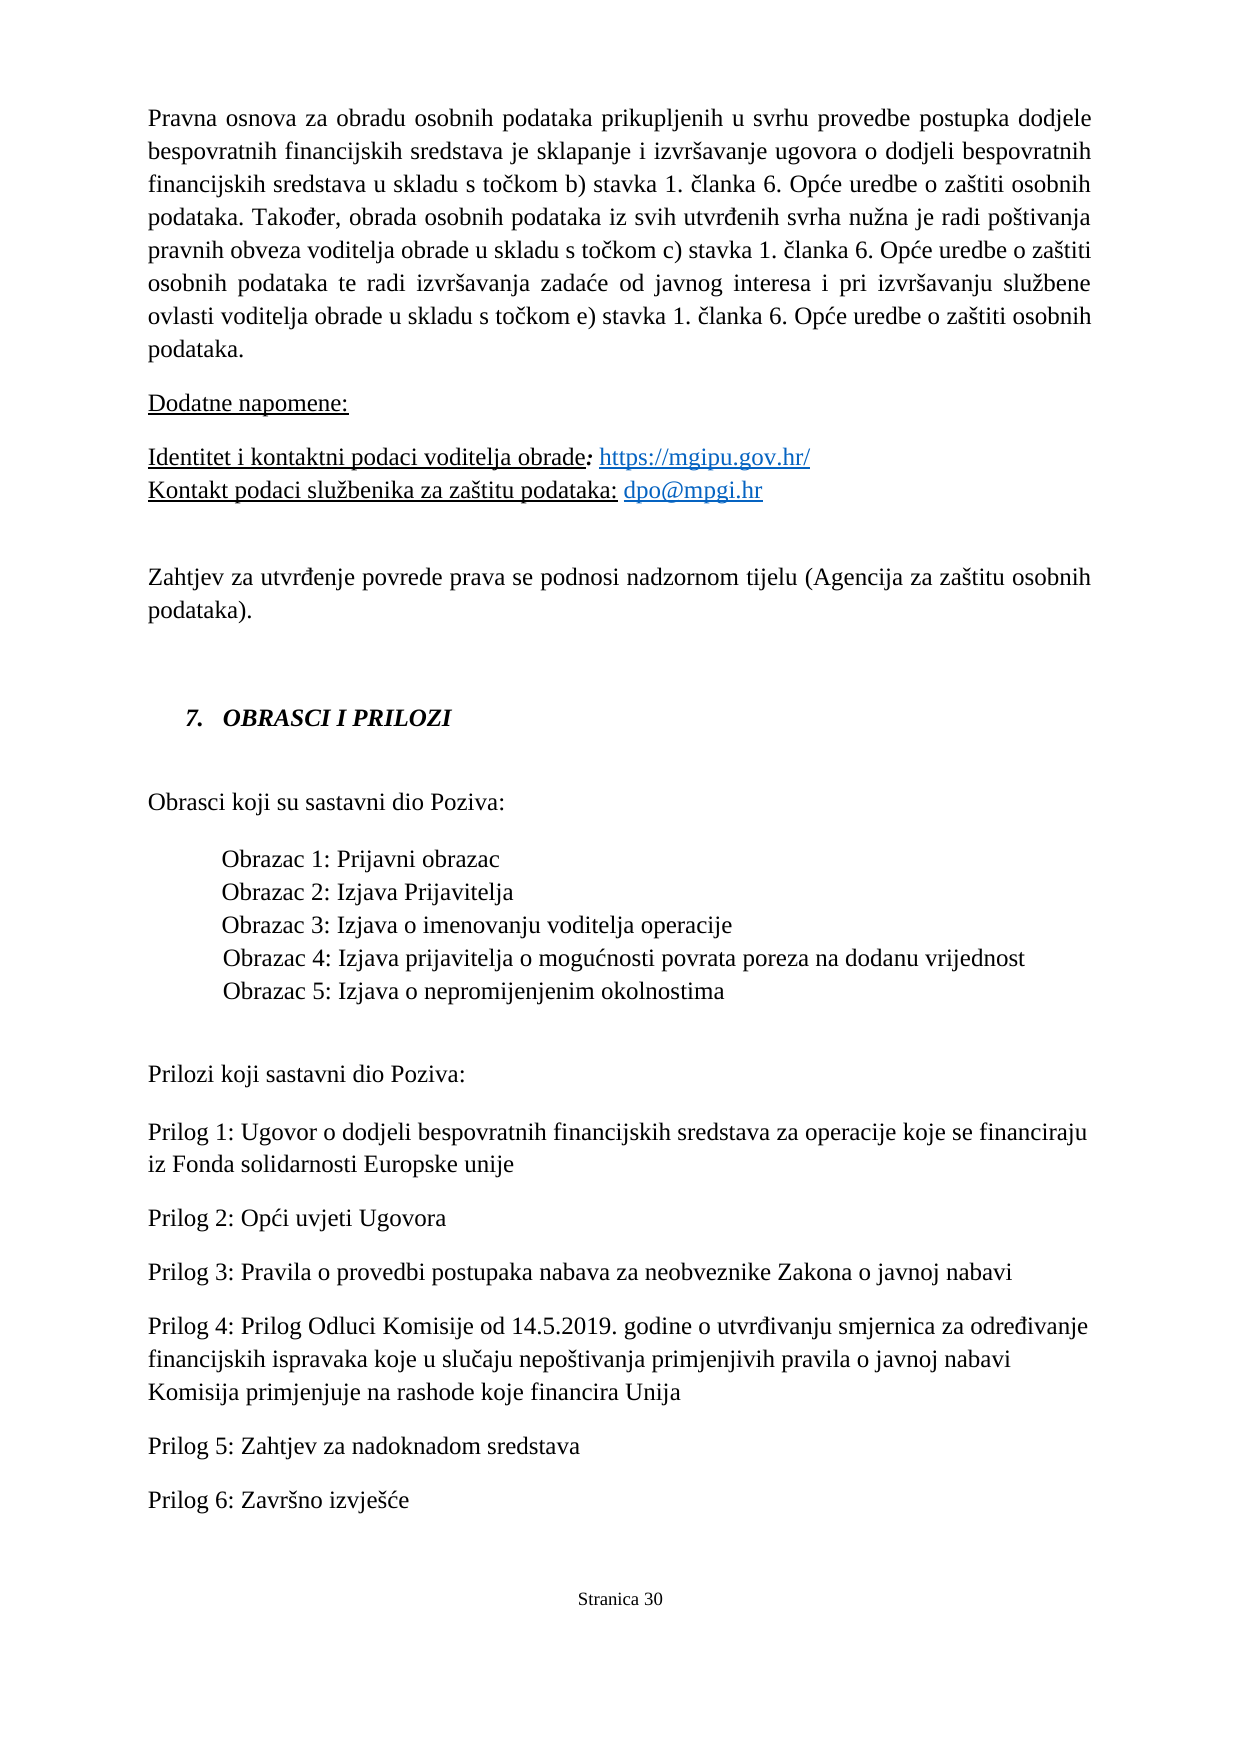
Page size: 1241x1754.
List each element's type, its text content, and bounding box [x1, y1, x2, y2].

text Obrazac 2: Izjava Prijavitelja [221, 877, 1092, 906]
text Prilog 1: Ugovor o dodjeli bespovratnih financijskih sredstava za operacije koje se financiraju iz Fonda solidarnosti Europske unije [148, 1117, 1092, 1178]
text Prilog 6: Završno izvješće [148, 1485, 1092, 1514]
text Obrasci koji su sastavni dio Poziva: [148, 787, 1092, 816]
text Zahtjev za utvrđenje povrede prava se podnosi nadzornom tijelu (Agencija za zaštitu osobnih podataka). [148, 562, 1092, 624]
text Obrazac 5: Izjava o nepromijenjenim okolnostima [223, 976, 1092, 1005]
text Obrazac 3: Izjava o imenovanju voditelja operacije [221, 910, 1092, 939]
text Prilog 4: Prilog Odluci Komisije od 14.5.2019. godine o utvrđivanju smjernica za određivanje financijskih ispravaka koje u slučaju nepoštivanja primjenjivih pravila o javnoj nabavi Komisija primjenjuje na rashode koje financira Unija [148, 1311, 1092, 1406]
text Prilog 2: Opći uvjeti Ugovora [148, 1203, 1092, 1232]
text Prilog 5: Zahtjev za nadoknadom sredstava [148, 1431, 1092, 1460]
subtitle OBRASCI I PRILOZI [185, 703, 1092, 732]
text Obrazac 1: Prijavni obrazac [221, 844, 1092, 873]
text Prilozi koji sastavni dio Poziva: [148, 1059, 1092, 1088]
subtitle Identitet i kontaktni podaci voditelja obrade: https://mgipu.gov.hr/ [148, 442, 1092, 471]
subtitle Kontakt podaci službenika za zaštitu podataka: dpo@mpgi.hr [148, 475, 1092, 504]
text Pravna osnova za obradu osobnih podataka prikupljenih u svrhu provedbe postupka dodjele bespovratnih financijskih sredstava je sklapanje i izvršavanje ugovora o dodjeli bespovratnih financijskih sredstava u skladu s točkom b) stavka 1. članka 6. Opće uredbe o zaštiti osobnih podataka. Također, obrada osobnih podataka iz svih utvrđenih svrha nužna je radi poštivanja pravnih obveza voditelja obrade u skladu s točkom c) stavka 1. članka 6. Opće uredbe o zaštiti osobnih podataka te radi izvršavanja zadaće od javnog interesa i pri izvršavanju službene ovlasti voditelja obrade u skladu s točkom e) stavka 1. članka 6. Opće uredbe o zaštiti osobnih podataka. [148, 103, 1092, 363]
text Prilog 3: Pravila o provedbi postupaka nabava za neobveznike Zakona o javnoj nabavi [148, 1257, 1092, 1286]
text Obrazac 4: Izjava prijavitelja o mogućnosti povrata poreza na dodanu vrijednost [223, 943, 1092, 972]
text Dodatne napomene: [148, 388, 1092, 417]
